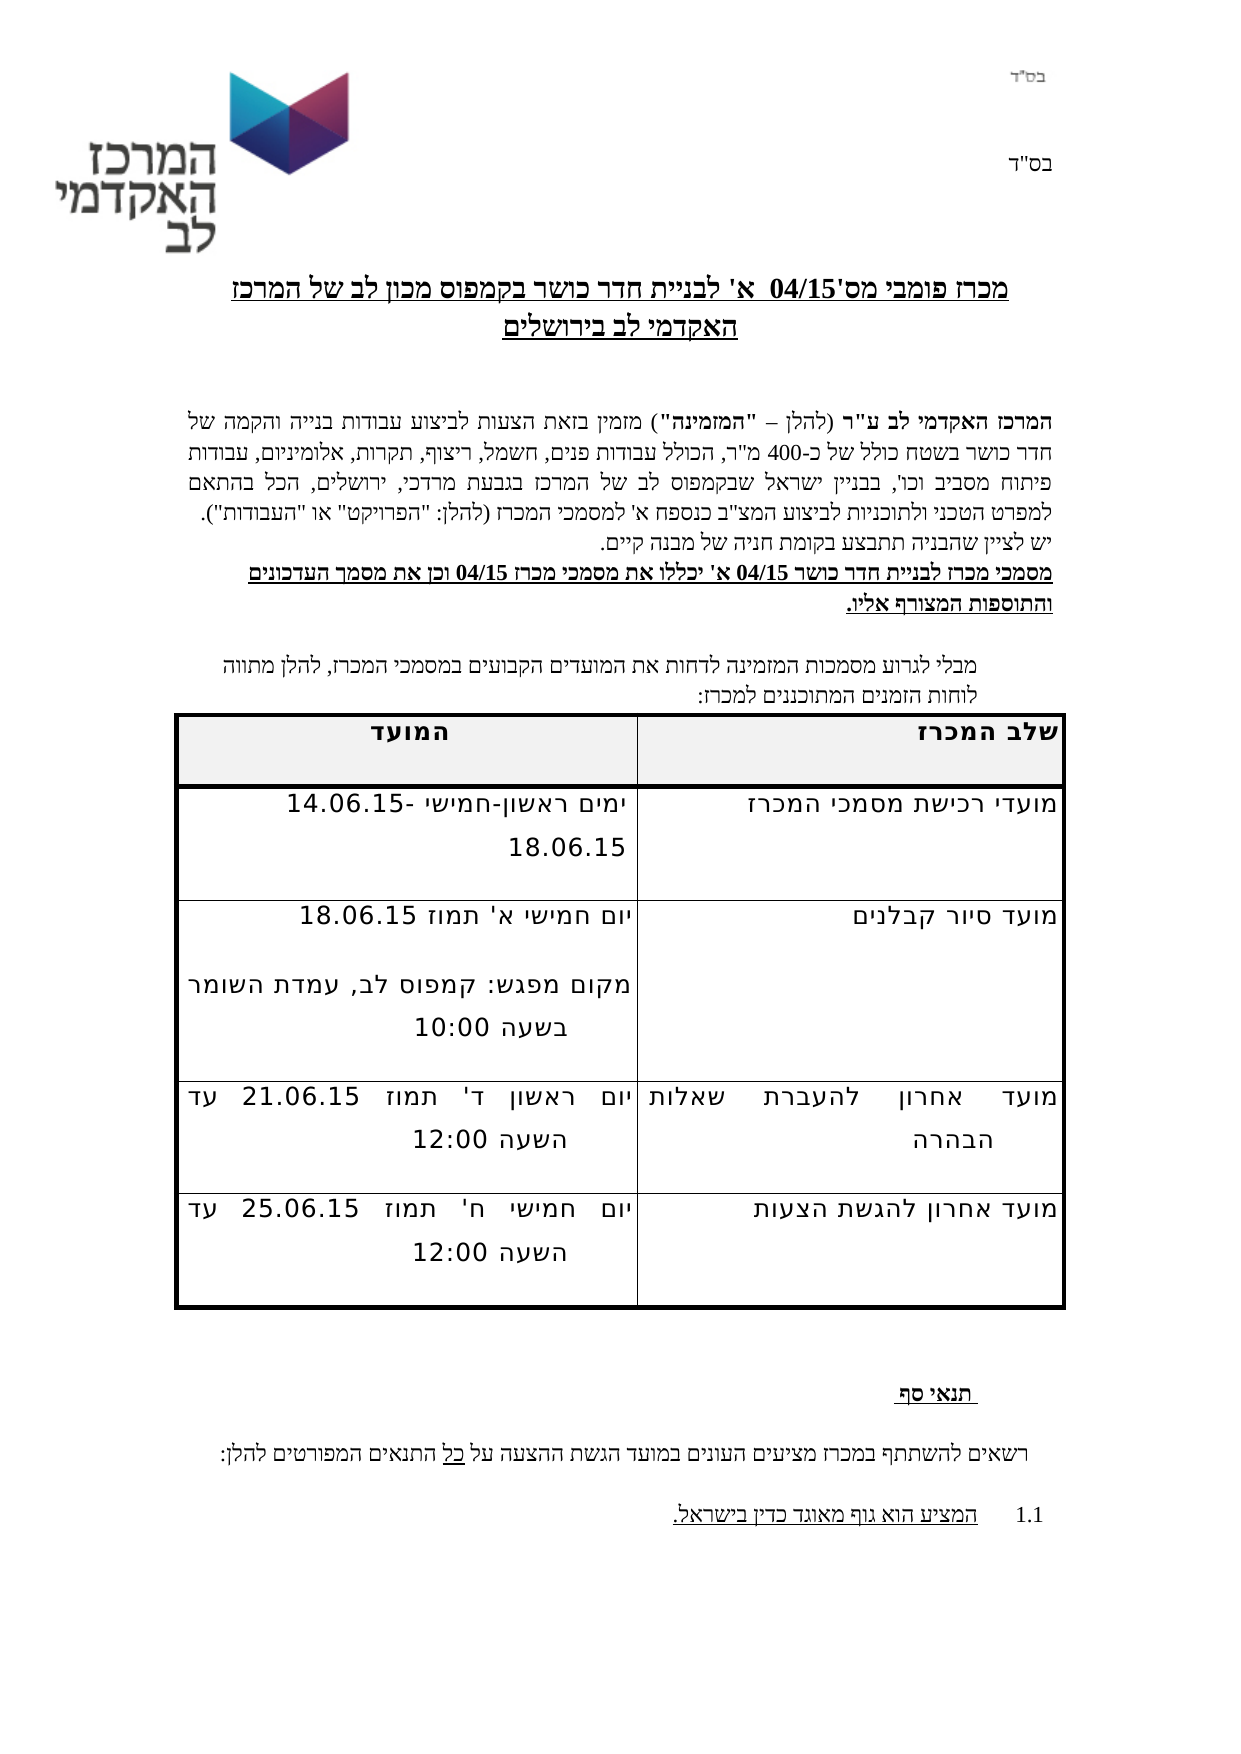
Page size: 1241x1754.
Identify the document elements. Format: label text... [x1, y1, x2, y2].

text המרכז האקדמי לב ע"ר (להלן – "המזמינה") מזמין בזאת הצעות לביצוע עבודות בנייה והקמה של חדר כושר בשטח כולל של כ-400 מ"ר, הכולל עבודות פנים, חשמל, ריצוף, תקרות, אלומיניום, עבודות פיתוח מסביב וכו', בבניין ישראל שבקמפוס לב של המרכז בגבעת מרדכי, ירושלים, הכל בהתאם למפרט הטכני ולתוכניות לביצוע המצ"ב כנספח א' למסמכי המכרז (להלן: "הפרויקט" או "העבודות"). [187, 408, 1053, 525]
table_cell מועד סיור קבלנים [638, 901, 1062, 1081]
text מבלי לגרוע מסמכות המזמינה לדחות את המועדים הקבועים במסמכי המכרז, להלן מתווה לוחות הזמנים המתוכננים למכרז: [187, 652, 978, 708]
text יש לציין שהבניה תתבצע בקומת חניה של מבנה קיים. [187, 529, 1053, 556]
table_header שלב המכרז [638, 717, 1062, 784]
table_cell מועדי רכישת מסמכי המכרז [638, 789, 1062, 900]
list המציע הוא גוף מאוגד כדין בישראל. [187, 1501, 1015, 1527]
text מכרז פומבי מס'04/15 א' לבניית חדר כושר בקמפוס מכון לב של המרכז האקדמי לב בירושלים [187, 271, 1053, 343]
table_cell יום ראשון ד' תמוז 21.06.15 עד השעה 12:00 [179, 1082, 637, 1193]
text בס"ד [187, 150, 1053, 176]
text רשאים להשתתף במכרז מציעים העונים במועד הגשת ההצעה על כל התנאים המפורטים להלן: [187, 1441, 1029, 1467]
table_cell יום חמישי ח' תמוז 25.06.15 עד השעה 12:00 [179, 1194, 637, 1305]
table_cell מועד אחרון להעברת שאלות הבהרה [638, 1082, 1062, 1193]
table_cell ימים ראשון-חמישי 14.06.15-18.06.15 [179, 789, 637, 900]
text תנאי סף [187, 1380, 978, 1406]
table_header המועד [179, 717, 637, 784]
table_cell מועד אחרון להגשת הצעות [638, 1194, 1062, 1305]
text מסמכי מכרז לבניית חדר כושר 04/15 א' יכללו את מסמכי מכרז 04/15 וכן את מסמך העדכונים והתוספות המצורף אליו. [187, 559, 1053, 616]
table_cell יום חמישי א' תמוז 18.06.15 מקום מפגש: קמפוס לב, עמדת השומר בשעה 10:00 [179, 901, 637, 1081]
picture [0, 0, 1128, 280]
